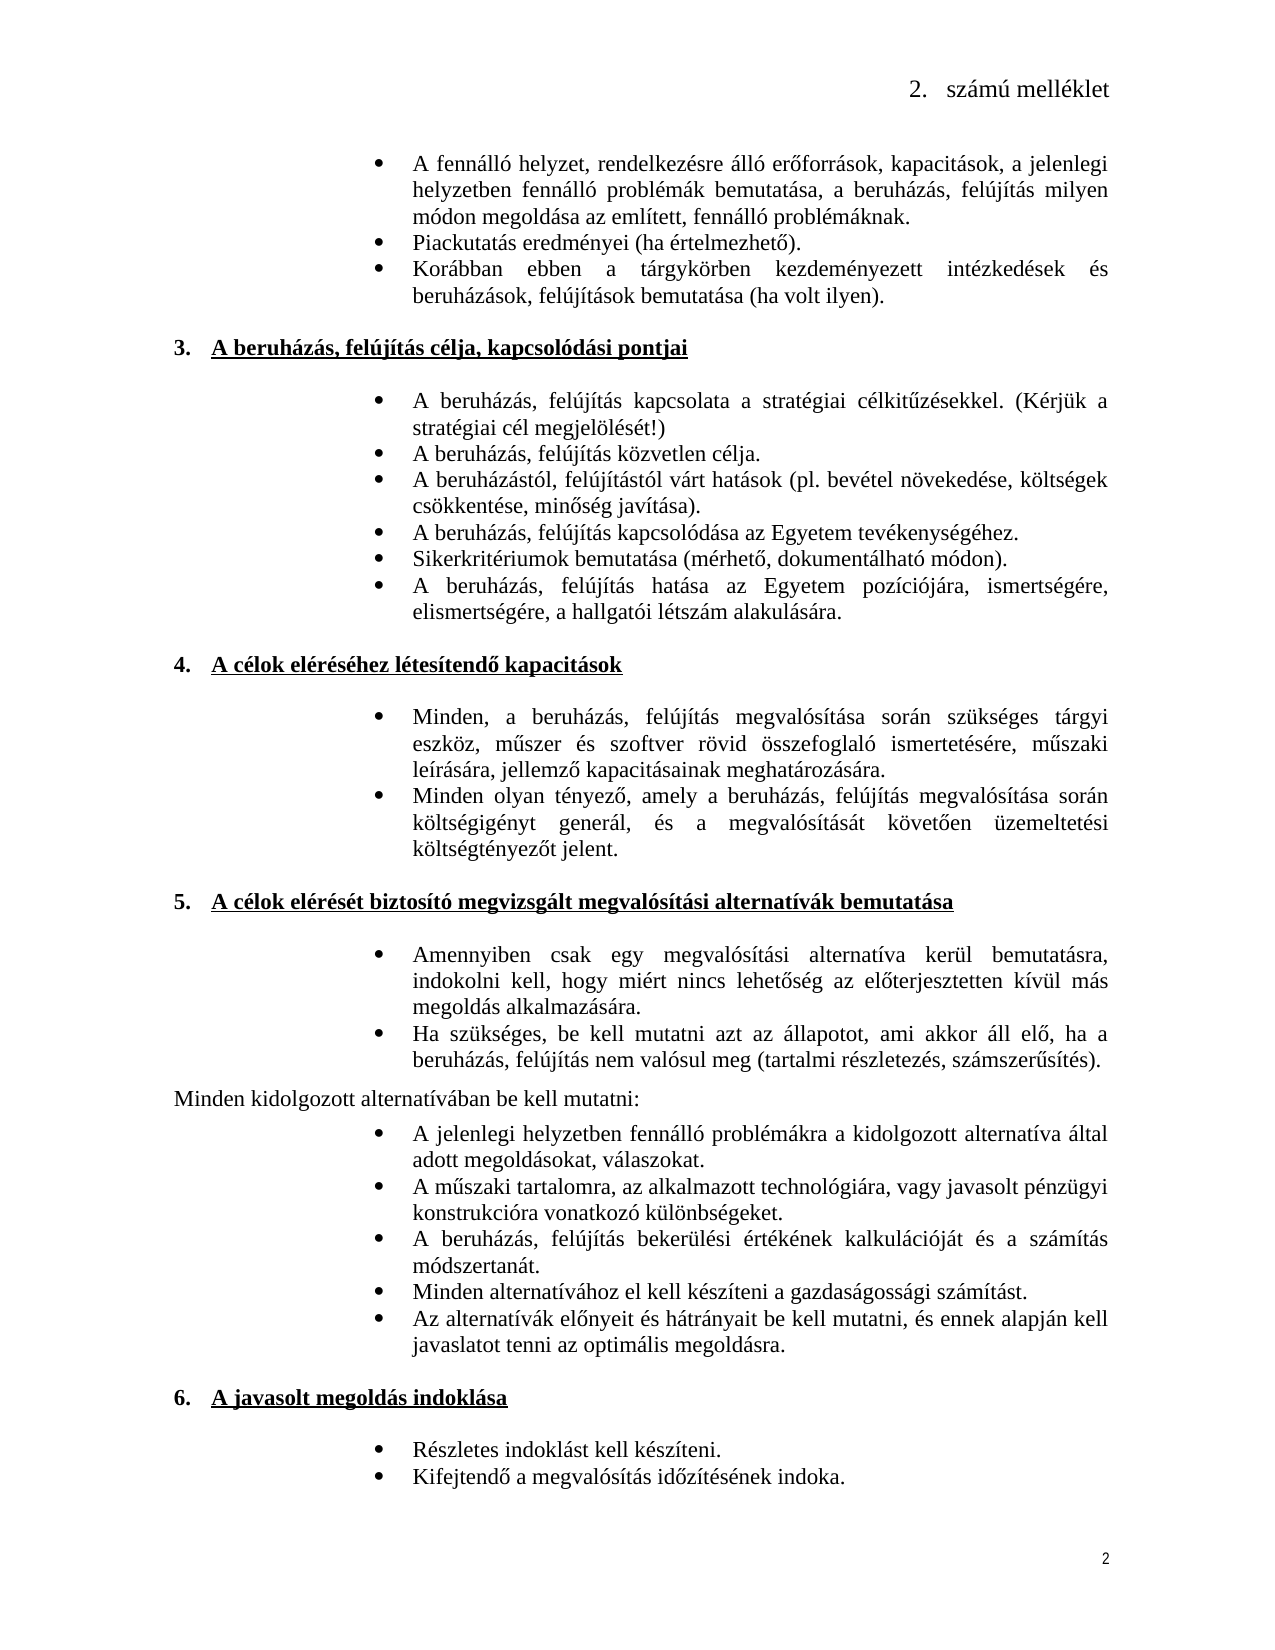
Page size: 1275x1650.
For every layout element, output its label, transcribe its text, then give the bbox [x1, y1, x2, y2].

list Piackutatás eredményei (ha értelmezhető). [375, 229, 1109, 255]
list A beruházás, felújítás hatása az Egyetem pozíciójára, ismertségére, elismertségére, a hallgatói létszám alakulására. [375, 572, 1109, 624]
list Minden, a beruházás, felújítás megvalósítása során szükséges tárgyi eszköz, műszer és szoftver rövid összefoglaló ismertetésére, műszaki leírására, jellemző kapacitásainak meghatározására. [375, 703, 1109, 782]
list A jelenlegi helyzetben fennálló problémákra a kidolgozott alternatíva által adott megoldásokat, válaszokat. [375, 1120, 1109, 1173]
list A beruházás, felújítás bekerülési értékének kalkulációját és a számítás módszertanát. [375, 1226, 1109, 1278]
list Részletes indoklást kell készíteni. [375, 1436, 1109, 1463]
text Minden kidolgozott alternatívában be kell mutatni: [174, 1085, 1109, 1111]
list A beruházástól, felújítástól várt hatások (pl. bevétel növekedése, költségek csökkentése, minőség javítása). [375, 466, 1109, 519]
list Minden olyan tényező, amely a beruházás, felújítás megvalósítása során költségigényt generál, és a megvalósítását követően üzemeltetési költségtényezőt jelent. [375, 782, 1109, 862]
list Kifejtendő a megvalósítás időzítésének indoka. [375, 1463, 1109, 1489]
list A célok elérését biztosító megvizsgált megvalósítási alternatívák bemutatása [174, 888, 1109, 914]
list A célok eléréséhez létesítendő kapacitások [174, 651, 1109, 677]
list A fennálló helyzet, rendelkezésre álló erőforrások, kapacitások, a jelenlegi helyzetben fennálló problémák bemutatása, a beruházás, felújítás milyen módon megoldása az említett, fennálló problémáknak. [375, 150, 1109, 229]
list A beruházás, felújítás kapcsolódása az Egyetem tevékenységéhez. [375, 519, 1109, 545]
list A beruházás, felújítás kapcsolata a stratégiai célkitűzésekkel. (Kérjük a stratégiai cél megjelölését!) [375, 387, 1109, 440]
list Amennyiben csak egy megvalósítási alternatíva kerül bemutatásra, indokolni kell, hogy miért nincs lehetőség az előterjesztetten kívül más megoldás alkalmazására. [375, 941, 1109, 1020]
list A műszaki tartalomra, az alkalmazott technológiára, vagy javasolt pénzügyi konstrukcióra vonatkozó különbségeket. [375, 1173, 1109, 1226]
list Az alternatívák előnyeit és hátrányait be kell mutatni, és ennek alapján kell javaslatot tenni az optimális megoldásra. [375, 1304, 1109, 1357]
list Ha szükséges, be kell mutatni azt az állapotot, ami akkor áll elő, ha a beruházás, felújítás nem valósul meg (tartalmi részletezés, számszerűsítés). [375, 1020, 1109, 1072]
list A javasolt megoldás indoklása [174, 1384, 1109, 1410]
list A beruházás, felújítás közvetlen célja. [375, 440, 1109, 466]
list Sikerkritériumok bemutatása (mérhető, dokumentálható módon). [375, 545, 1109, 572]
list A beruházás, felújítás célja, kapcsolódási pontjai [174, 334, 1109, 361]
list Minden alternatívához el kell készíteni a gazdaságossági számítást. [375, 1278, 1109, 1304]
list Korábban ebben a tárgykörben kezdeményezett intézkedések és beruházások, felújítások bemutatása (ha volt ilyen). [375, 255, 1109, 308]
